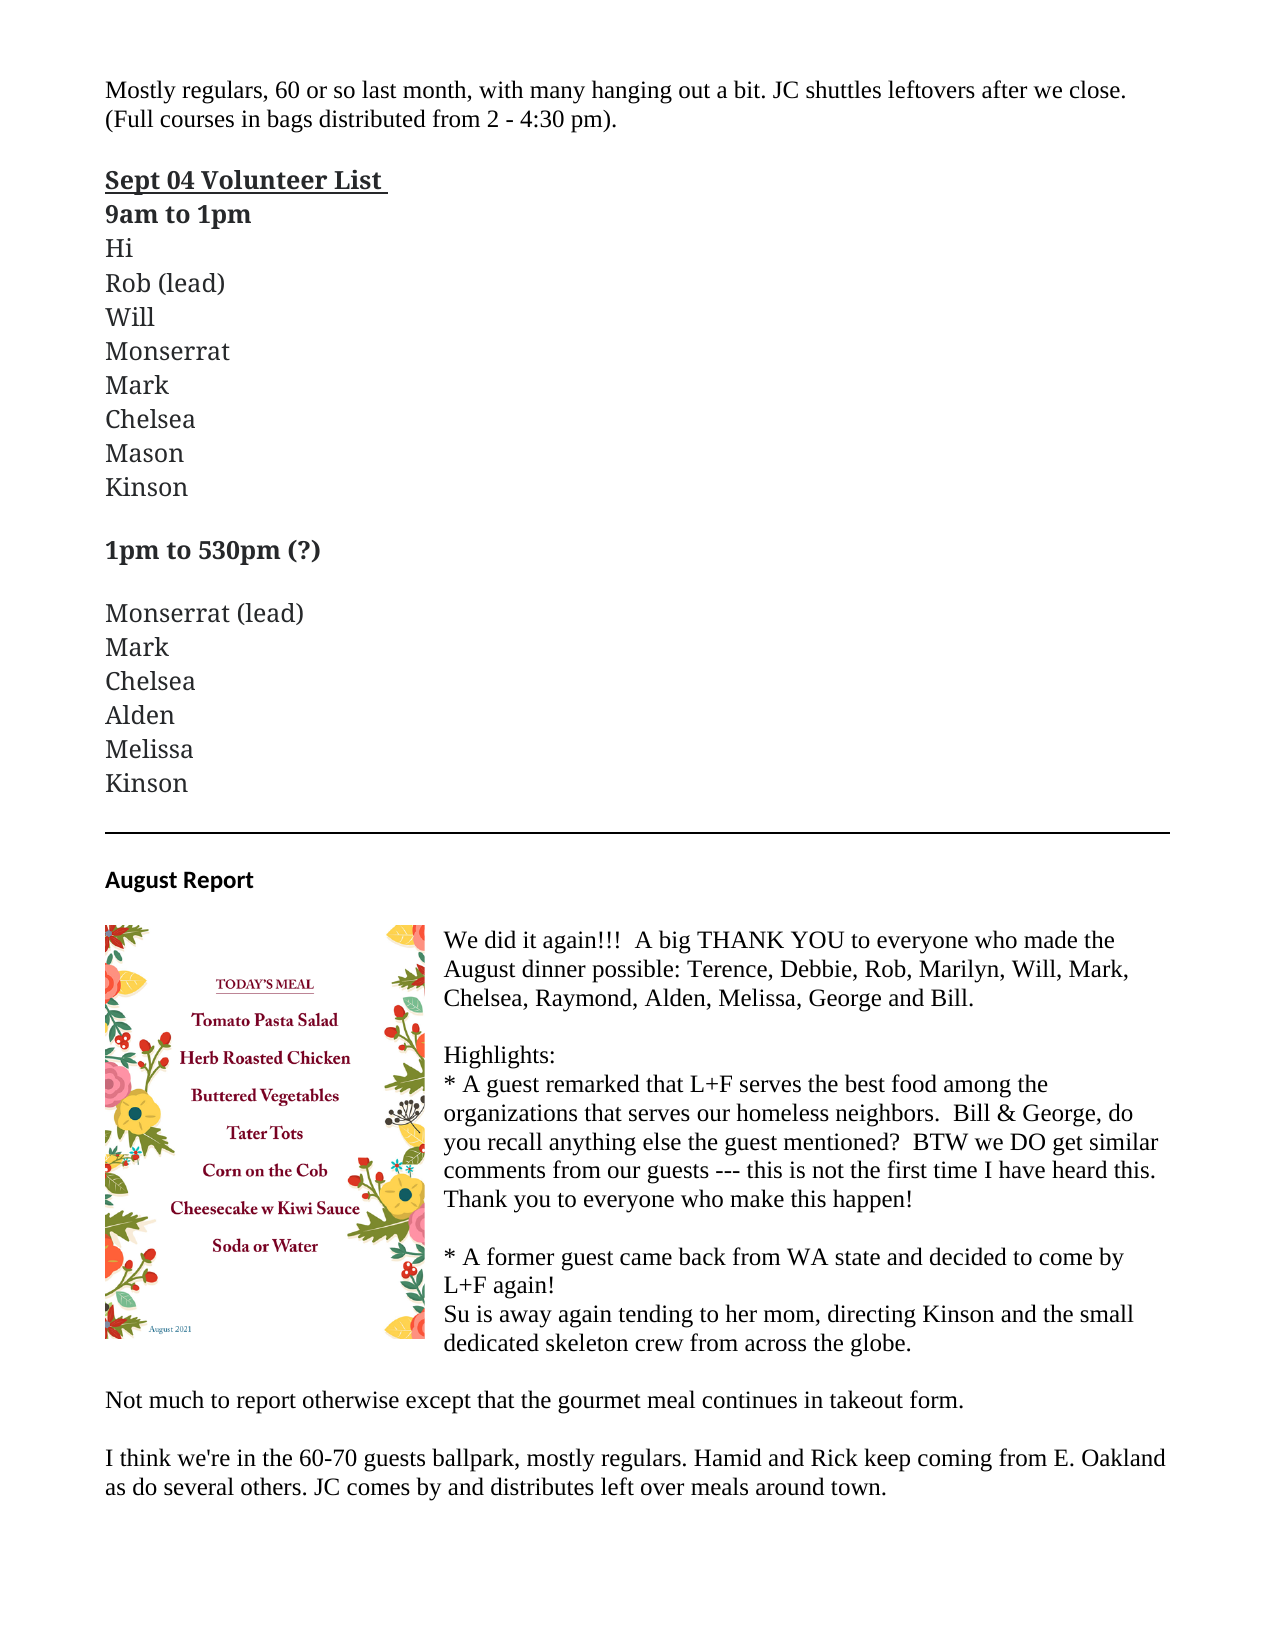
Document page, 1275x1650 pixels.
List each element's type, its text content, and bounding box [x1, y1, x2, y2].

text 9am to 1pm [105, 197, 1170, 231]
text Mostly regulars, 60 or so last month, with many hanging out a bit. JC shuttles leftovers after we close. (Full courses in bags distributed from 2 - 4:30 pm). [105, 75, 1170, 132]
text Monserrat [105, 333, 1170, 367]
text Kinson [105, 469, 1170, 504]
text Melissa [105, 731, 1170, 766]
picture [105, 925, 425, 1339]
text Not much to report otherwise except that the gourmet meal continues in takeout form. [105, 1385, 1170, 1414]
text 1pm to 530pm (?) [105, 532, 1170, 566]
text Mason [105, 436, 1170, 469]
text * A former guest came back from WA state and decided to come by L+F again! [425, 1242, 1170, 1299]
text * A guest remarked that L+F serves the best food among the organizations that serves our homeless neighbors. Bill & George, do you recall anything else the guest mentioned? BTW we DO get similar comments from our guests --- this is not the first time I have heard this. Thank you to everyone who make this happen! [425, 1069, 1170, 1213]
text Monserrat (lead) [105, 595, 1170, 629]
text Hi [105, 231, 1170, 265]
text Chelsea [105, 401, 1170, 436]
text Sept 04 Volunteer List [105, 163, 1170, 197]
text Highlights: [425, 1040, 1170, 1069]
text Su is away again tending to her mom, directing Kinson and the small dedicated skeleton crew from across the globe. [105, 1299, 1170, 1357]
text I think we're in the 60-70 guests ballpark, mostly regulars. Hamid and Rick keep coming from E. Oakland as do several others. JC comes by and distributes left over meals around town. [105, 1443, 1170, 1500]
text Mark [105, 629, 1170, 663]
text Alden [105, 697, 1170, 731]
text Mark [105, 367, 1170, 401]
text Rob (lead) [105, 265, 1170, 299]
text Kinson [105, 766, 1170, 799]
text August Report [105, 864, 1170, 895]
text Chelsea [105, 663, 1170, 697]
text Will [105, 299, 1170, 333]
text We did it again!!! A big THANK YOU to everyone who made the August dinner possible: Terence, Debbie, Rob, Marilyn, Will, Mark, Chelsea, Raymond, Alden, Melissa, George and Bill. [425, 925, 1170, 1012]
